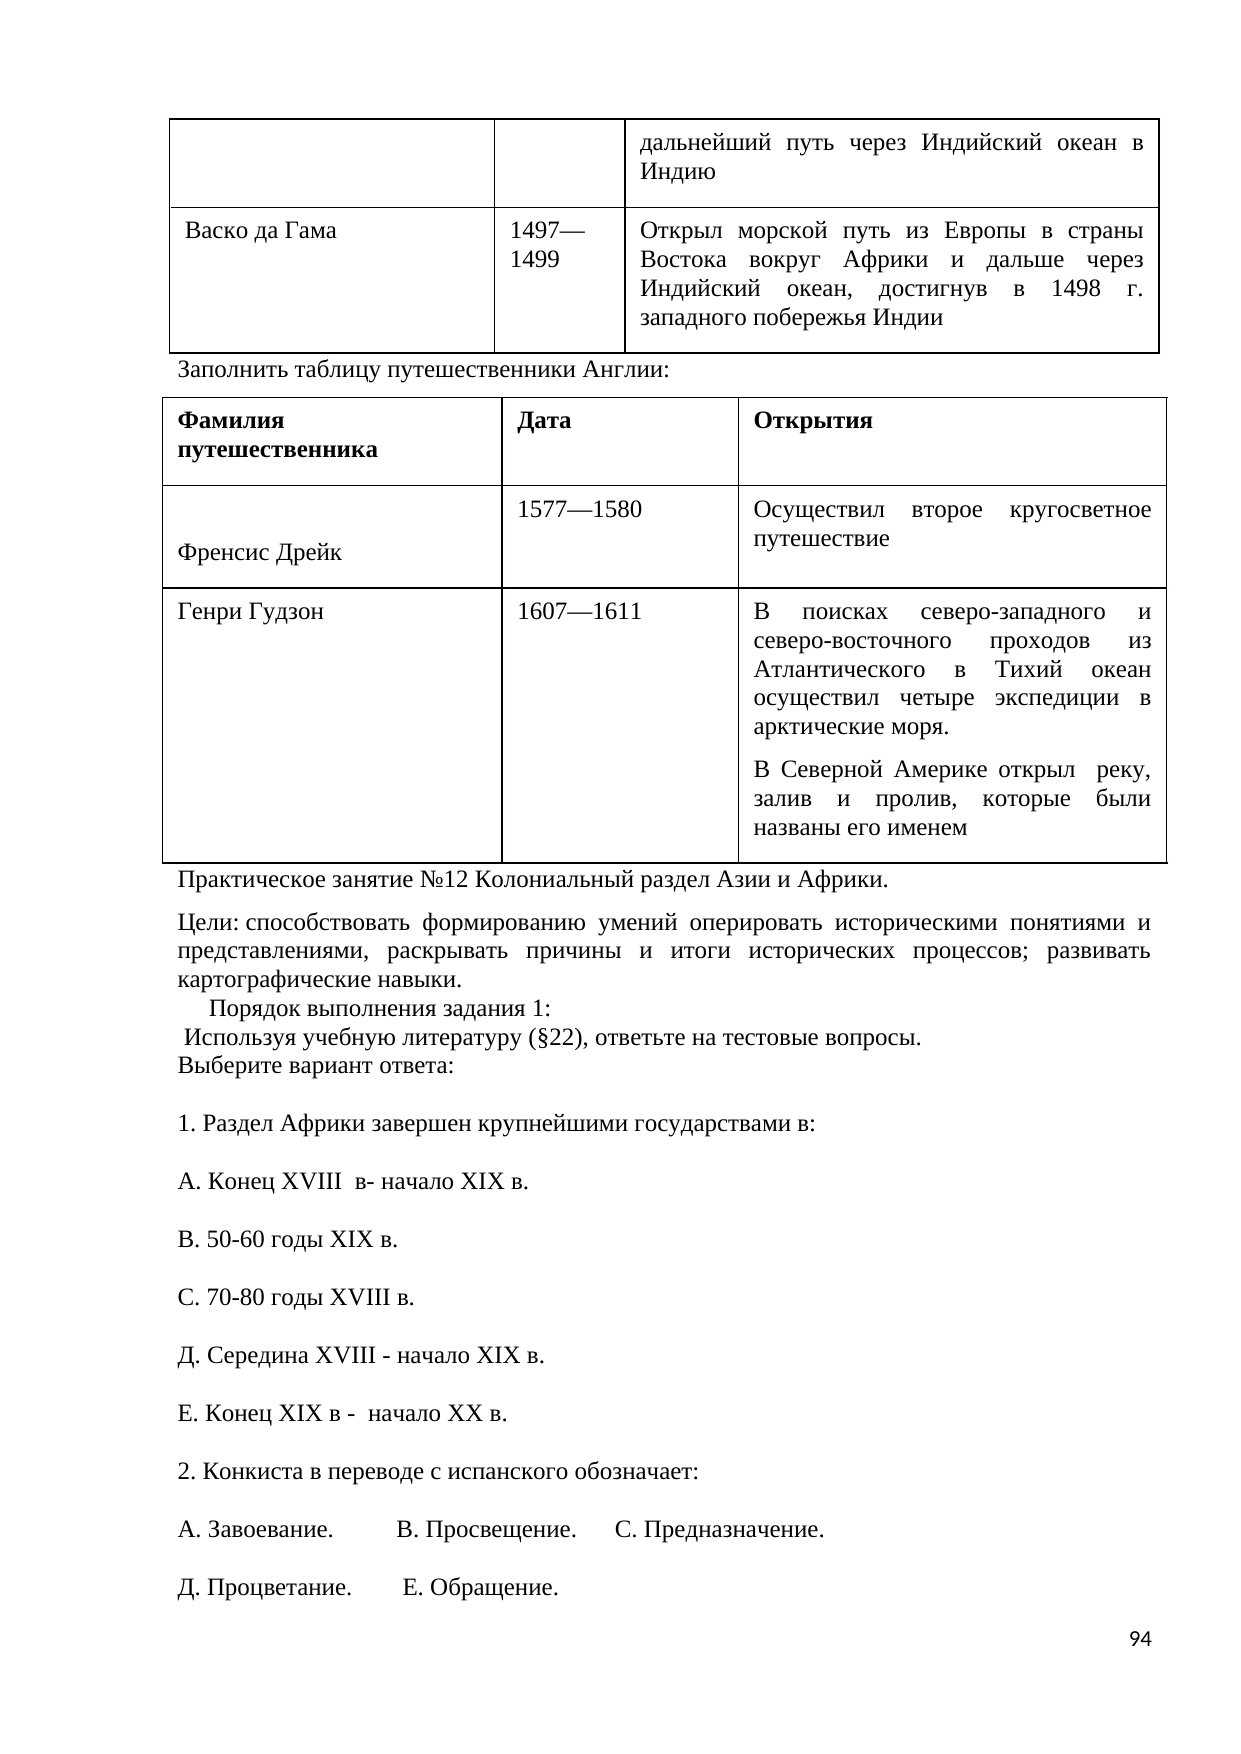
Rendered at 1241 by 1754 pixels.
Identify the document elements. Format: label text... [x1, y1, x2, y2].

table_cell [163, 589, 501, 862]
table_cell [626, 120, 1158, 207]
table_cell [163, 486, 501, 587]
text Цели: способствовать формированию умений оперировать историческими понятиями и представлениями, раскрывать причины и итоги исторических процессов; развивать картографические навыки. [177, 907, 1152, 993]
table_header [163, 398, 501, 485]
text Выберите вариант ответа: [177, 1050, 1152, 1079]
text Е. Конец XIX в - начало ХХ в. [177, 1398, 1152, 1427]
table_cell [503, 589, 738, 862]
text А. Конец ХVIII в- начало XIX в. [177, 1166, 1152, 1195]
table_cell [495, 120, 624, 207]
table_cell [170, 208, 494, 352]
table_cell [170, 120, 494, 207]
text Порядок выполнения задания 1: [177, 993, 1152, 1022]
text Заполнить таблицу путешественники Англии: [177, 354, 1152, 382]
text Д. Середина ХVIII - начало XIX в. [177, 1340, 1152, 1369]
text Используя учебную литературу (§22), ответьте на тестовые вопросы. [177, 1022, 1152, 1050]
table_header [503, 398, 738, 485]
text 1. Раздел Африки завершен крупнейшими государствами в: [177, 1108, 1152, 1137]
text Д. Процветание. Е. Обращение. [177, 1572, 1152, 1600]
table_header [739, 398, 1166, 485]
text Практическое занятие №12 Колониальный раздел Азии и Африки. [177, 864, 1152, 892]
text С. 70-80 годы ХVIII в. [177, 1282, 1152, 1311]
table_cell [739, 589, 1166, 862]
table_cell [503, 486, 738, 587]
text А. Завоевание. В. Просвещение. С. Предназначение. [177, 1514, 1152, 1542]
text 2. Конкиста в переводе с испанского обозначает: [177, 1456, 1152, 1484]
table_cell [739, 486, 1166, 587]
text В. 50-60 годы XIX в. [177, 1224, 1152, 1253]
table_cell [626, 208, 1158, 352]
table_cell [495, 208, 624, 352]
